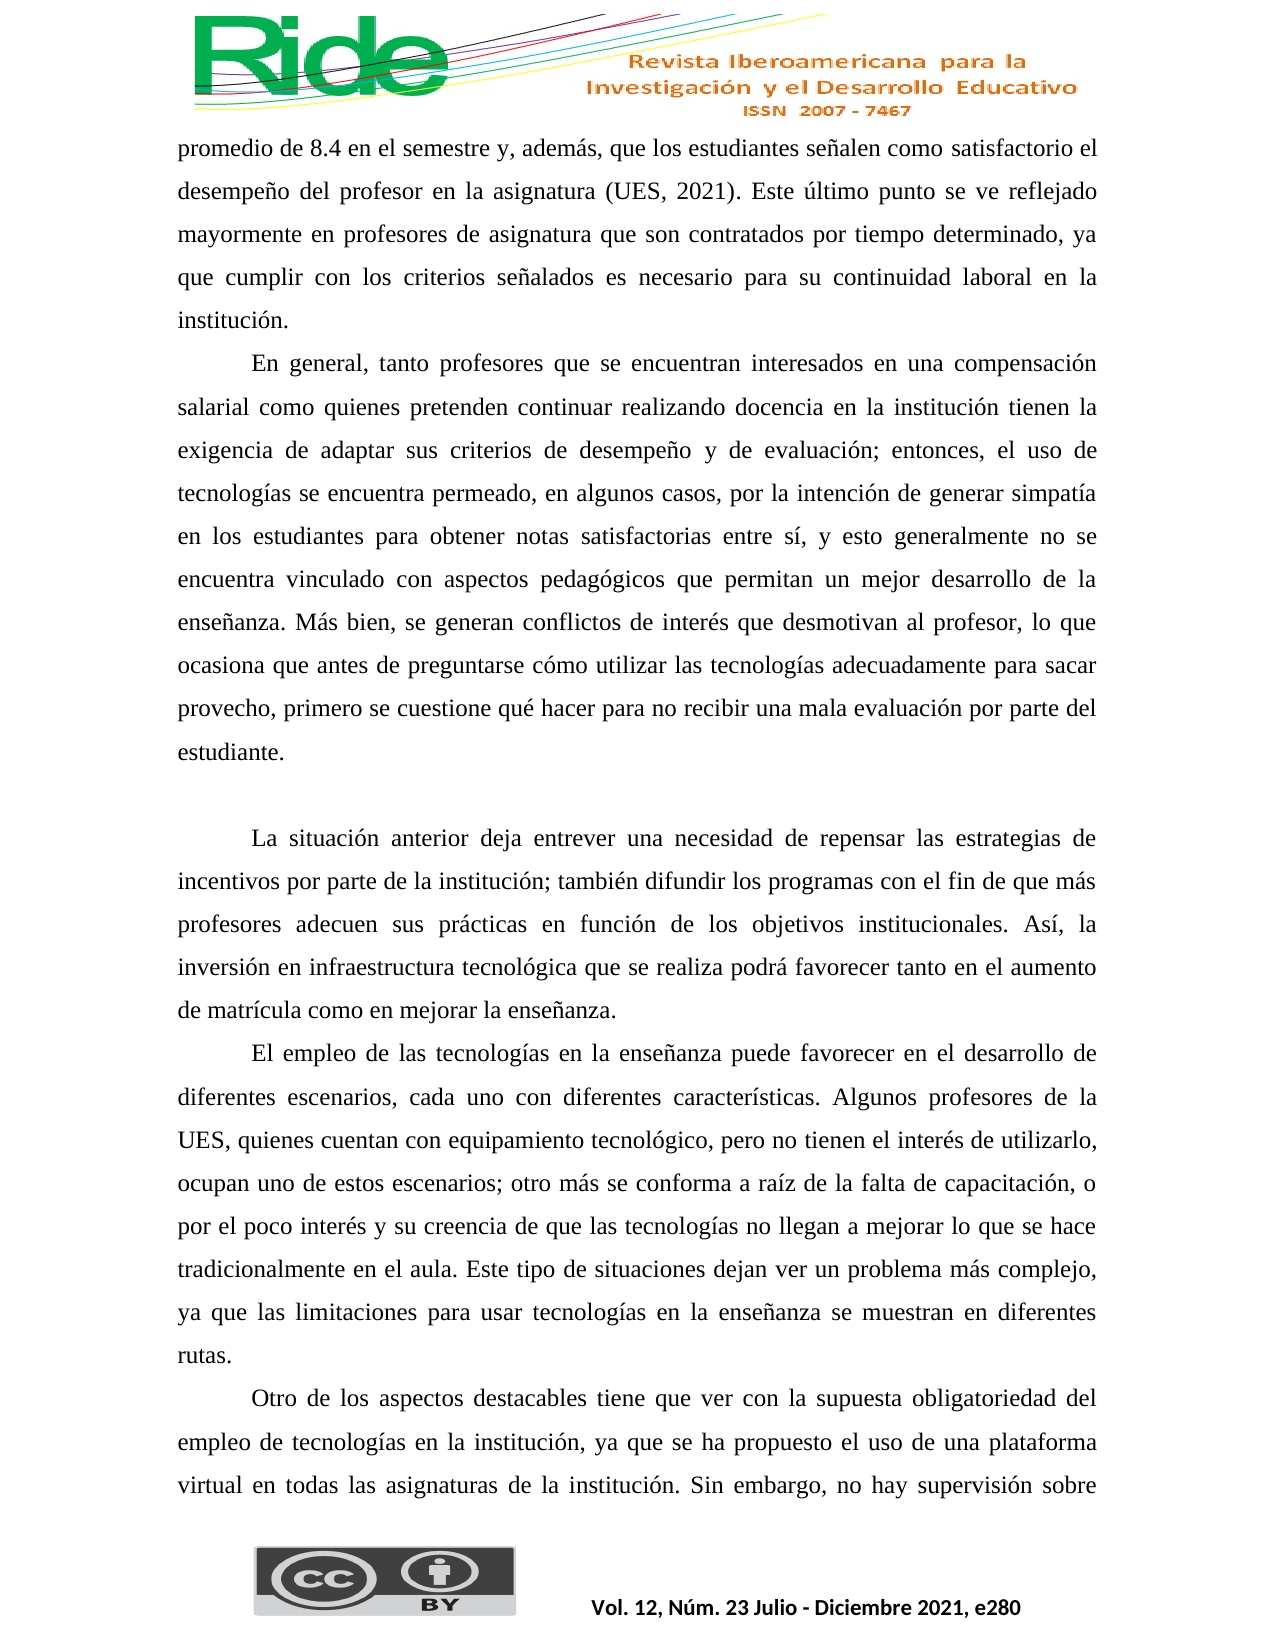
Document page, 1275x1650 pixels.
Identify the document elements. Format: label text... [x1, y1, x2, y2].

picture [194, 14, 1081, 119]
text En general, tanto profesores que se encuentran interesados en una compensación salarial como quienes pretenden continuar realizando docencia en la institución tienen la exigencia de adaptar sus criterios de desempeño y de evaluación; entonces, el uso de tecnologías se encuentra permeado, en algunos casos, por la intención de generar simpatía en los estudiantes para obtener notas satisfactorias entre sí, y esto generalmente no se encuentra vinculado con aspectos pedagógicos que permitan un mejor desarrollo de la enseñanza. Más bien, se generan conflictos de interés que desmotivan al profesor, lo que ocasiona que antes de preguntarse cómo utilizar las tecnologías adecuadamente para sacar provecho, primero se cuestione qué hacer para no recibir una mala evaluación por parte del estudiante. [177, 348, 1098, 765]
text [177, 133, 1098, 334]
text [177, 1383, 1098, 1498]
text La situación anterior deja entrever una necesidad de repensar las estrategias de incentivos por parte de la institución; también difundir los programas con el fin de que más profesores adecuen sus prácticas en función de los objetivos institucionales. Así, la inversión en infraestructura tecnológica que se realiza podrá favorecer tanto en el aumento de matrícula como en mejorar la enseñanza. [177, 823, 1098, 1024]
text El empleo de las tecnologías en la enseñanza puede favorecer en el desarrollo de diferentes escenarios, cada uno con diferentes características. Algunos profesores de la UES, quienes cuentan con equipamiento tecnológico, pero no tienen el interés de utilizarlo, ocupan uno de estos escenarios; otro más se conforma a raíz de la falta de capacitación, o por el poco interés y su creencia de que las tecnologías no llegan a mejorar lo que se hace tradicionalmente en el aula. Este tipo de situaciones dejan ver un problema más complejo, ya que las limitaciones para usar tecnologías en la enseñanza se muestran en diferentes rutas. [177, 1038, 1098, 1369]
picture [253, 1546, 517, 1616]
